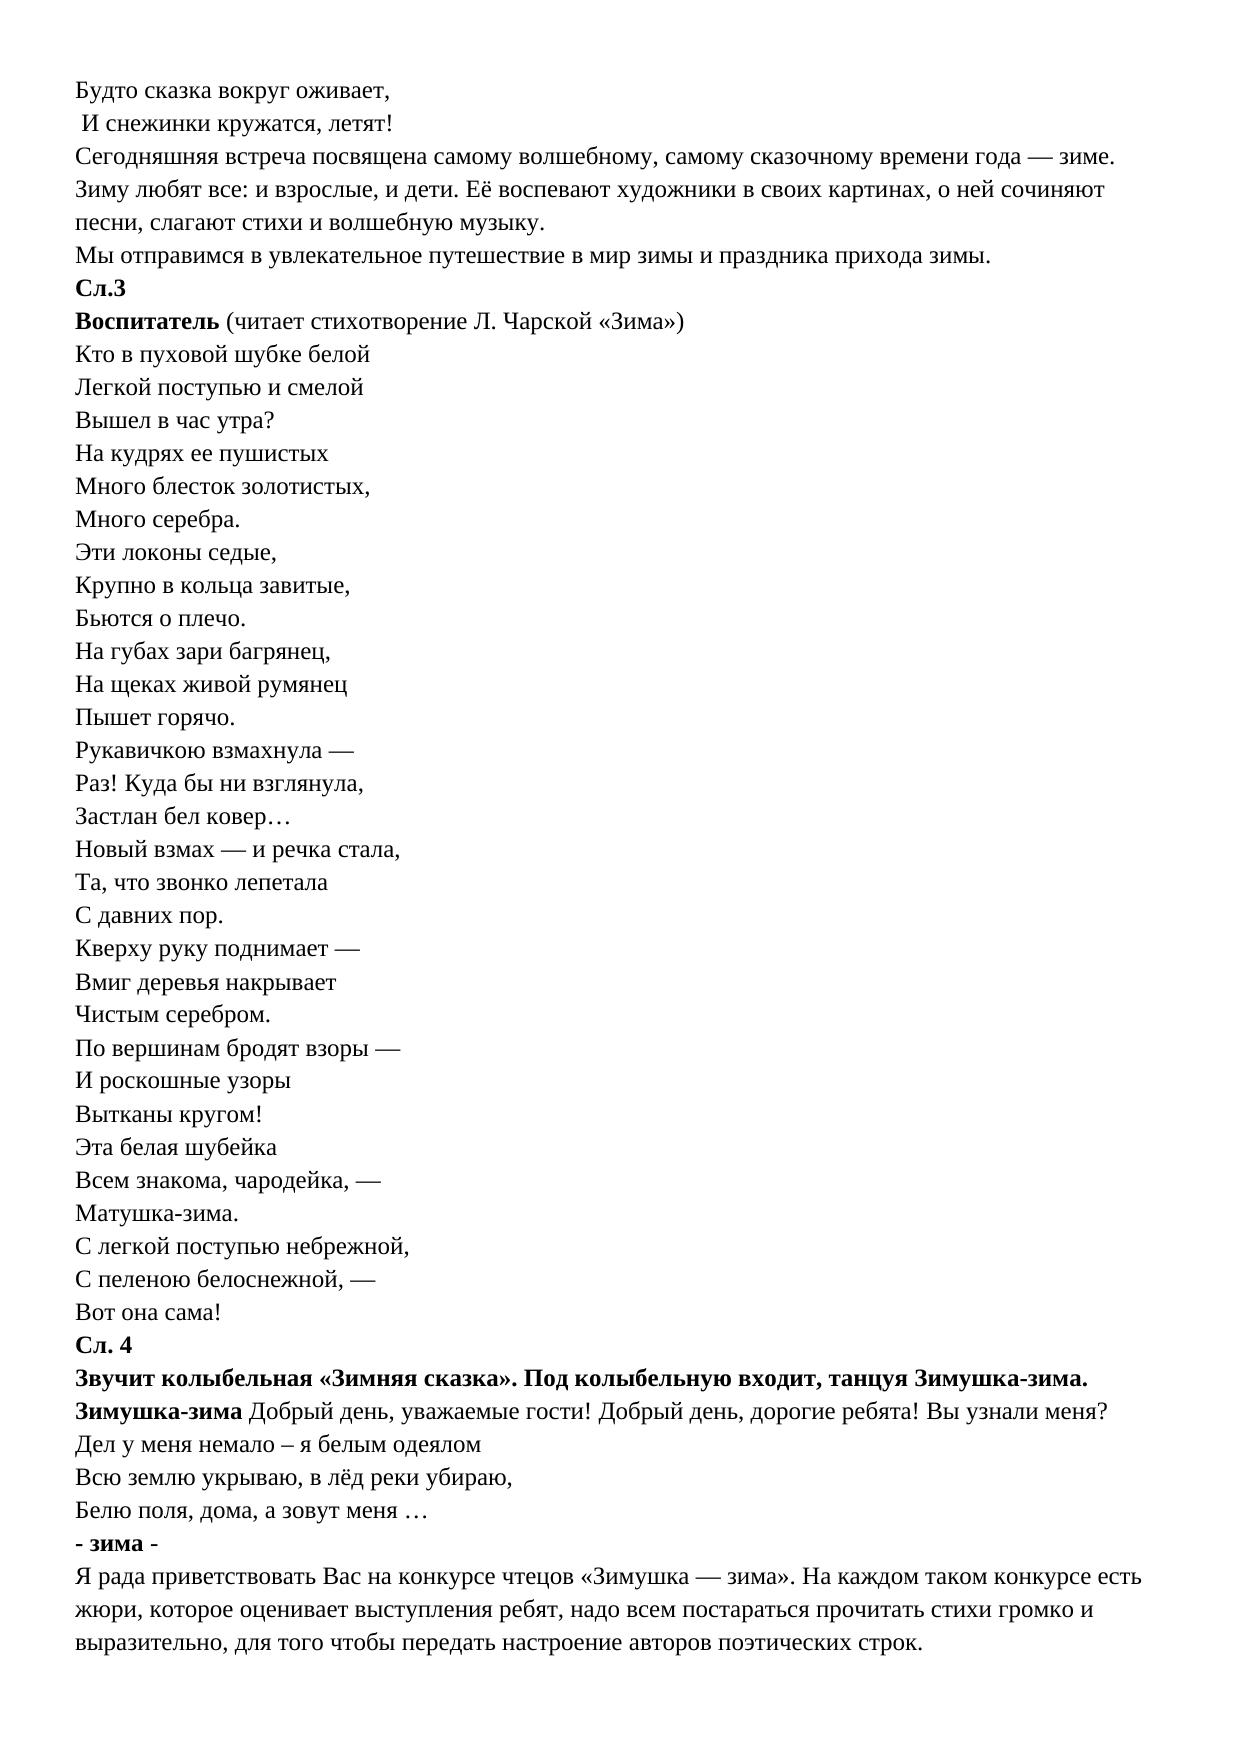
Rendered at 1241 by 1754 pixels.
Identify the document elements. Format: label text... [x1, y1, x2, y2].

text Воспитатель (читает стихотворение Л. Чарской «Зима») [75, 306, 1165, 335]
text Белю поля, дома, а зовут меня … [75, 1495, 1165, 1524]
text Сл.3 [75, 273, 1165, 302]
text Всю землю укрываю, в лёд реки убираю, [75, 1462, 1165, 1491]
text Будто сказка вокруг оживает, [75, 75, 1165, 104]
text Дел у меня немало – я белым одеялом [75, 1429, 1165, 1458]
text Мы отправимся в увлекательное путешествие в мир зимы и праздника прихода зимы. [75, 240, 1165, 269]
text Сл. 4 Звучит колыбельная «Зимняя сказка». Под колыбельную входит, танцуя Зимушка-зима. [75, 1330, 1165, 1392]
text Кто в пуховой шубке белой Легкой поступью и смелой Вышел в час утра? На кудрях ее пушистых Много блесток золотистых, Много серебра. Эти локоны седые, Крупно в кольца завитые, Бьются о плечо. На губах зари багрянец, На щеках живой румянец Пышет горячо. Рукавичкою взмахнула — Раз! Куда бы ни взглянула, Застлан бел ковер… Новый взмах — и речка стала, Та, что звонко лепетала С давних пор. Кверху руку поднимает — Вмиг деревья накрывает Чистым серебром. По вершинам бродят взоры — И роскошные узоры Вытканы кругом! Эта белая шубейка Всем знакома, чародейка, — Матушка-зима. С легкой поступью небрежной, С пеленою белоснежной, — Вот она сама! [75, 339, 1165, 1326]
text И снежинки кружатся, летят! [75, 108, 1165, 137]
text Зимушка-зима Добрый день, уважаемые гости! Добрый день, дорогие ребята! Вы узнали меня? [75, 1396, 1165, 1424]
text Сегодняшняя встреча посвящена самому волшебному, самому сказочному времени года — зиме. Зиму любят все: и взрослые, и дети. Её воспевают художники в своих картинах, о ней сочиняют песни, слагают стихи и волшебную музыку. [75, 141, 1165, 236]
text - зима - [75, 1528, 1165, 1557]
text Я рада приветствовать Вас на конкурсе чтецов «Зимушка — зима». На каждом таком конкурсе есть жюри, которое оценивает выступления ребят, надо всем постараться прочитать стихи громко и выразительно, для того чтобы передать настроение авторов поэтических строк. [75, 1561, 1165, 1656]
